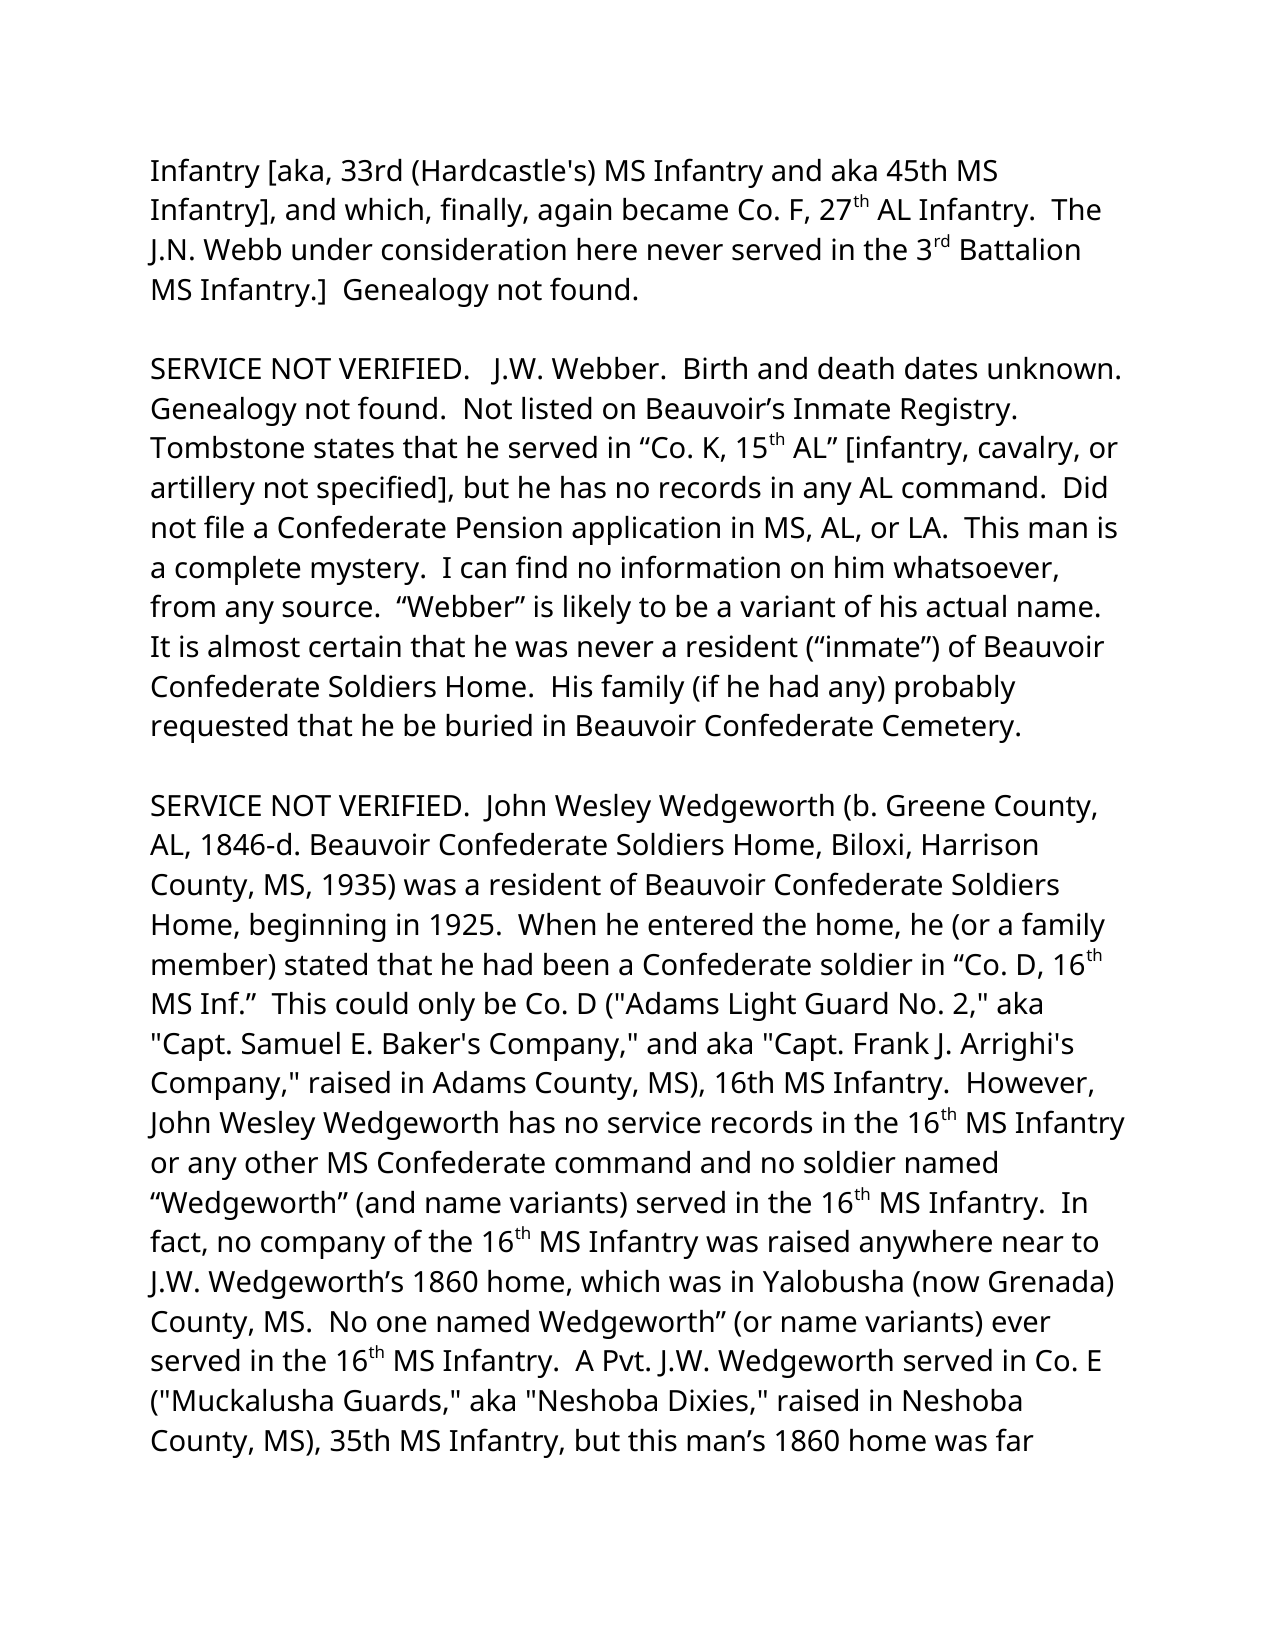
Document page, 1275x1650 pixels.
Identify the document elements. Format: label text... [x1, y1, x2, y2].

text SERVICE NOT VERIFIED. J.W. Webber. Birth and death dates unknown. Genealogy not found. Not listed on Beauvoir’s Inmate Registry. Tombstone states that he served in “Co. K, 15th AL” [infantry, cavalry, or artillery not specified], but he has no records in any AL command. Did not file a Confederate Pension application in MS, AL, or LA. This man is a complete mystery. I can find no information on him whatsoever, from any source. “Webber” is likely to be a variant of his actual name. It is almost certain that he was never a resident (“inmate”) of Beauvoir Confederate Soldiers Home. His family (if he had any) probably requested that he be buried in Beauvoir Confederate Cemetery. [150, 348, 1125, 745]
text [150, 150, 1125, 309]
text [150, 785, 1125, 1460]
